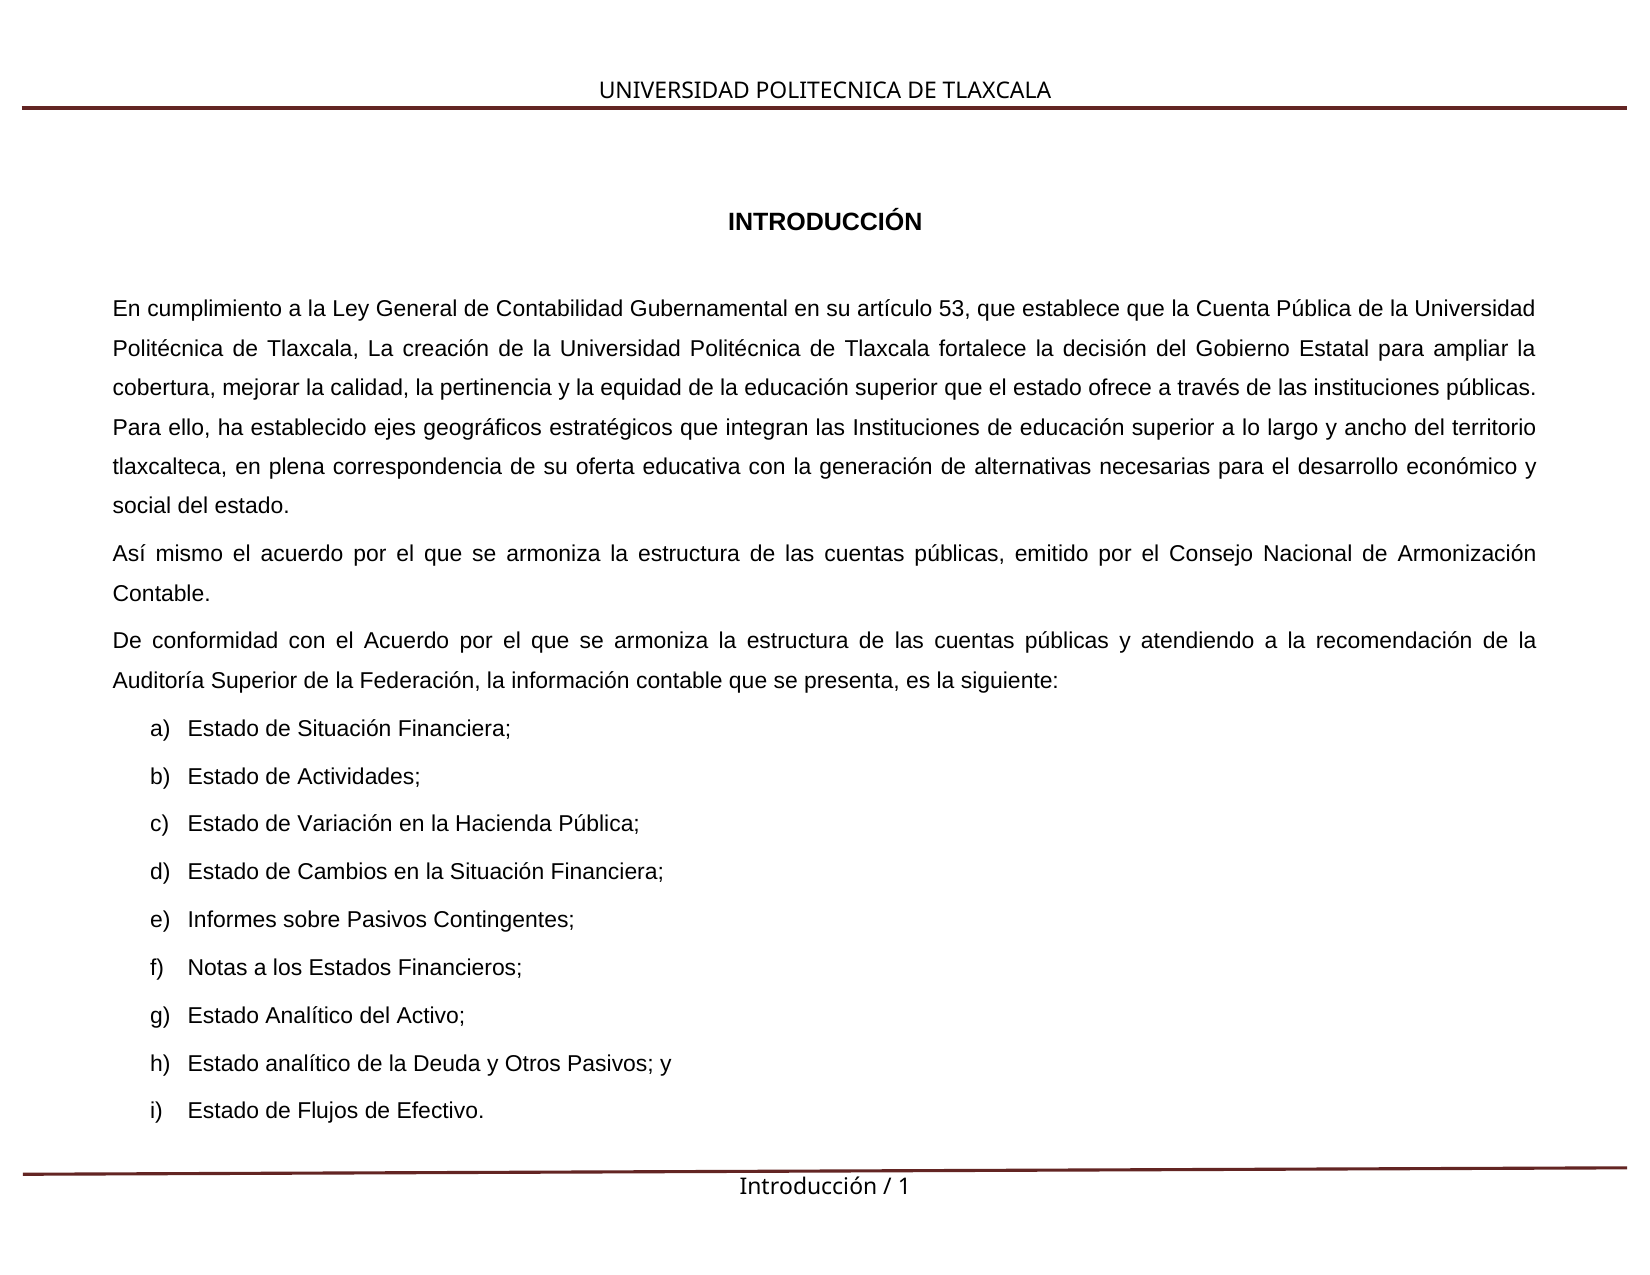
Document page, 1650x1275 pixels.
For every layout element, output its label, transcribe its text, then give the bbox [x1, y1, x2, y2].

text Así mismo el acuerdo por el que se armoniza la estructura de las cuentas públicas, emitido por el Consejo Nacional de Armonización Contable. [112, 540, 1537, 606]
list Estado de Actividades; [150, 763, 1537, 789]
text En cumplimiento a la Ley General de Contabilidad Gubernamental en su artículo 53, que establece que la Cuenta Pública de la Universidad Politécnica de Tlaxcala, La creación de la Universidad Politécnica de Tlaxcala fortalece la decisión del Gobierno Estatal para ampliar la cobertura, mejorar la calidad, la pertinencia y la equidad de la educación superior que el estado ofrece a través de las instituciones públicas. Para ello, ha establecido ejes geográficos estratégicos que integran las Instituciones de educación superior a lo largo y ancho del territorio tlaxcalteca, en plena correspondencia de su oferta educativa con la generación de alternativas necesarias para el desarrollo económico y social del estado. [112, 295, 1537, 519]
text De conformidad con el Acuerdo por el que se armoniza la estructura de las cuentas públicas y atendiendo a la recomendación de la Auditoría Superior de la Federación, la información contable que se presenta, es la siguiente: [112, 627, 1537, 693]
list Estado analítico de la Deuda y Otros Pasivos; y [150, 1049, 1537, 1076]
list Estado de Flujos de Efectivo. [150, 1097, 1537, 1124]
list Estado de Situación Financiera; [150, 715, 1537, 741]
list Notas a los Estados Financieros; [150, 954, 1537, 980]
text INTRODUCCIÓN [112, 207, 1537, 236]
list Informes sobre Pasivos Contingentes; [150, 906, 1537, 932]
list Estado de Variación en la Hacienda Pública; [150, 810, 1537, 837]
list Estado Analítico del Activo; [150, 1002, 1537, 1028]
list Estado de Cambios en la Situación Financiera; [150, 858, 1537, 884]
